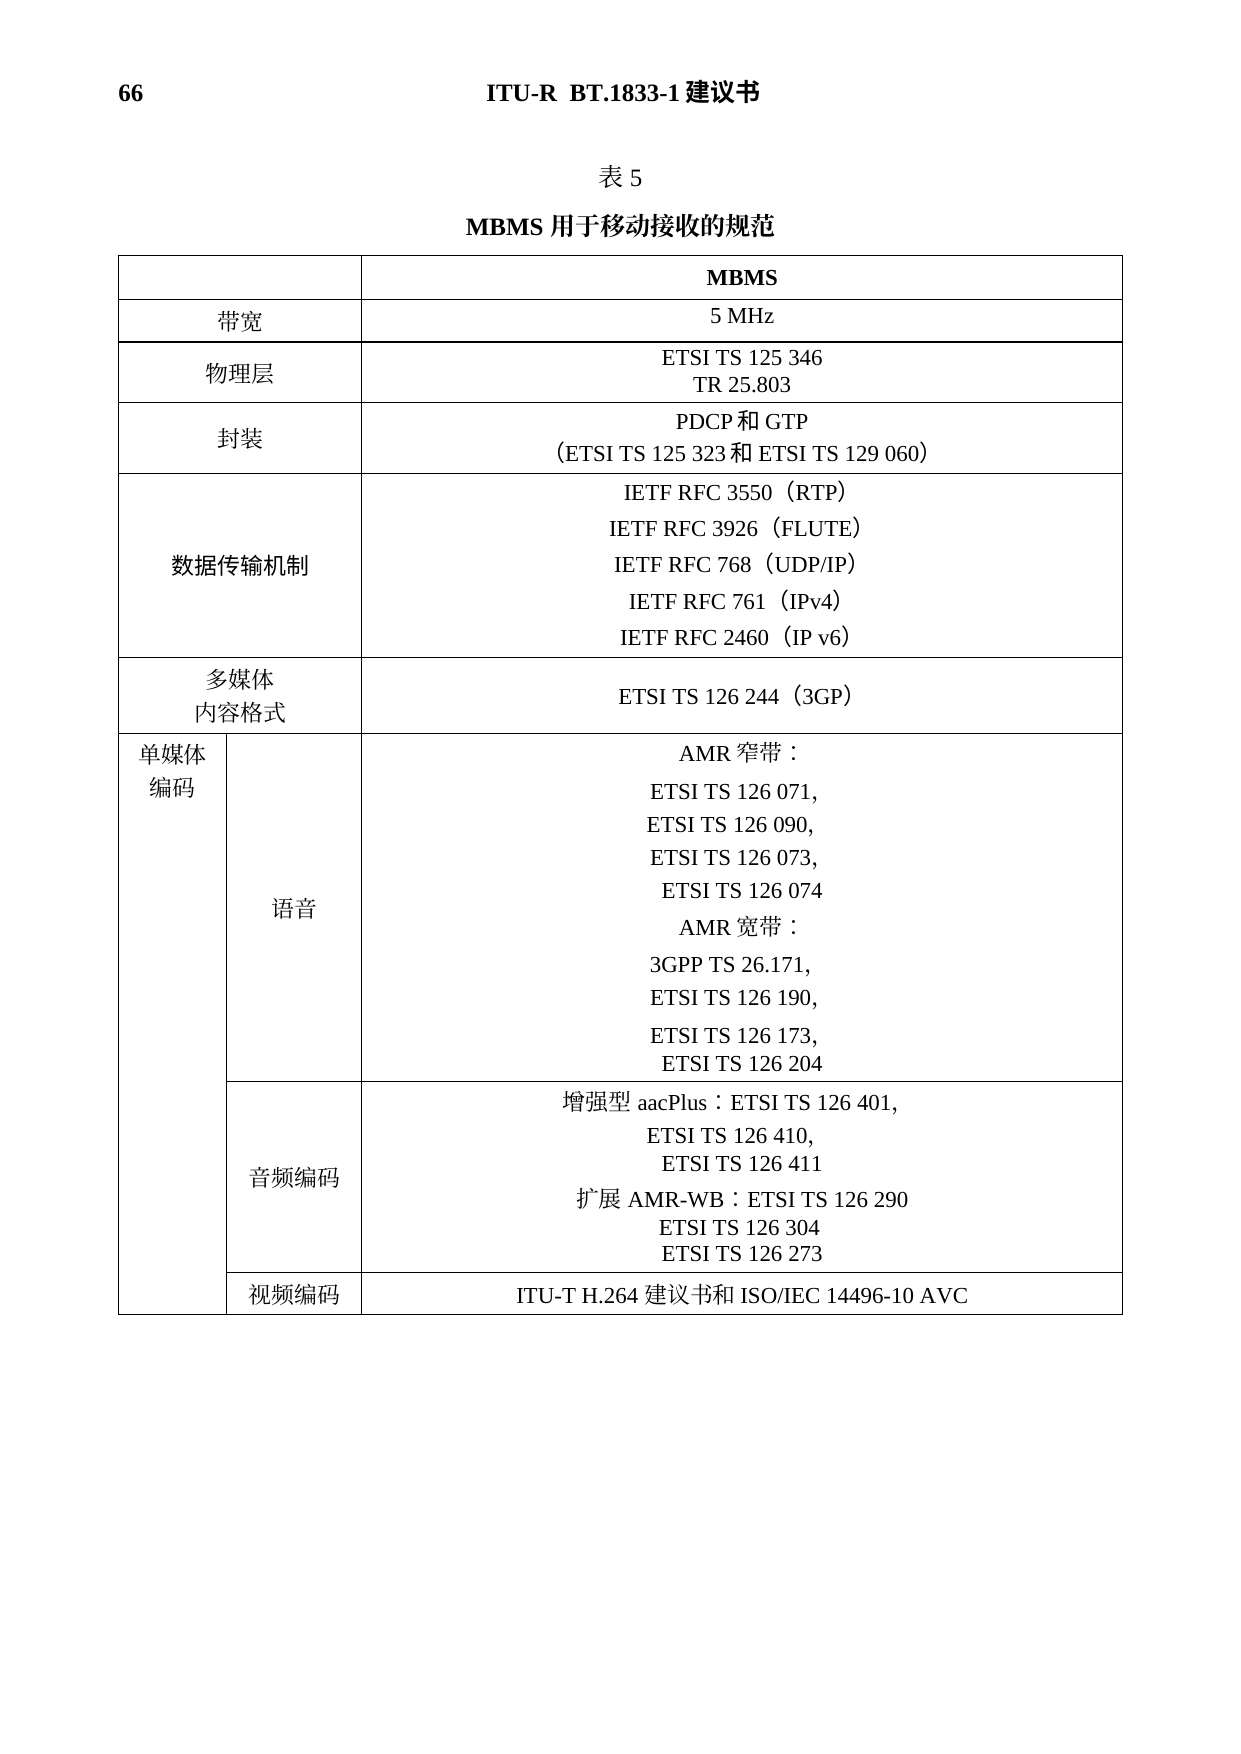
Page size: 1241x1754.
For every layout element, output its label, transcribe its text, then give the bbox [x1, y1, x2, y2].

table_cell 语音 [227, 734, 361, 1081]
table_cell AMR 窄带： ETSI TS 126 071， ETSI TS 126 090， ETSI TS 126 073， ETSI TS 126 074 AMR 宽带： 3GPP TS 26.171， ETSI TS 126 190， ETSI TS 126 173， ETSI TS 126 204 [362, 734, 1122, 1081]
table_cell IETF RFC 3550（RTP） IETF RFC 3926（FLUTE） IETF RFC 768（UDP/IP） IETF RFC 761（IPv4） IETF RFC 2460（IP v6） [362, 474, 1122, 657]
table_cell 物理层 [119, 343, 361, 402]
table_cell 单媒体编码 [119, 734, 226, 1314]
table_cell 封装 [119, 403, 361, 473]
table_cell 5 MHz [362, 300, 1122, 341]
table_cell 多媒体 内容格式 [119, 658, 361, 732]
table_cell 数据传输机制 [119, 474, 361, 657]
table_cell 增强型 aacPlus：ETSI TS 126 401， ETSI TS 126 410， ETSI TS 126 411 扩展 AMR-WB：ETSI TS 126 290 ETSI TS 126 304 ETSI TS 126 273 [362, 1082, 1122, 1272]
table_cell 音频编码 [227, 1082, 361, 1272]
table_header [119, 256, 361, 299]
table_cell ETSI TS 125 346 TR 25.803 [362, 343, 1122, 402]
table_cell PDCP和GTP （ETSI TS 125 323和ETSI TS 129 060） [362, 403, 1122, 473]
title MBMS 用于移动接收的规范 [118, 207, 1122, 242]
table_cell ITU-T H.264 建议书和ISO/IEC 14496-10 AVC [362, 1273, 1122, 1314]
table_cell 视频编码 [227, 1273, 361, 1314]
table_header MBMS [362, 256, 1122, 299]
table_cell 带宽 [119, 300, 361, 341]
text 表 5 [118, 158, 1122, 194]
table_cell ETSI TS 126 244（3GP） [362, 658, 1122, 732]
